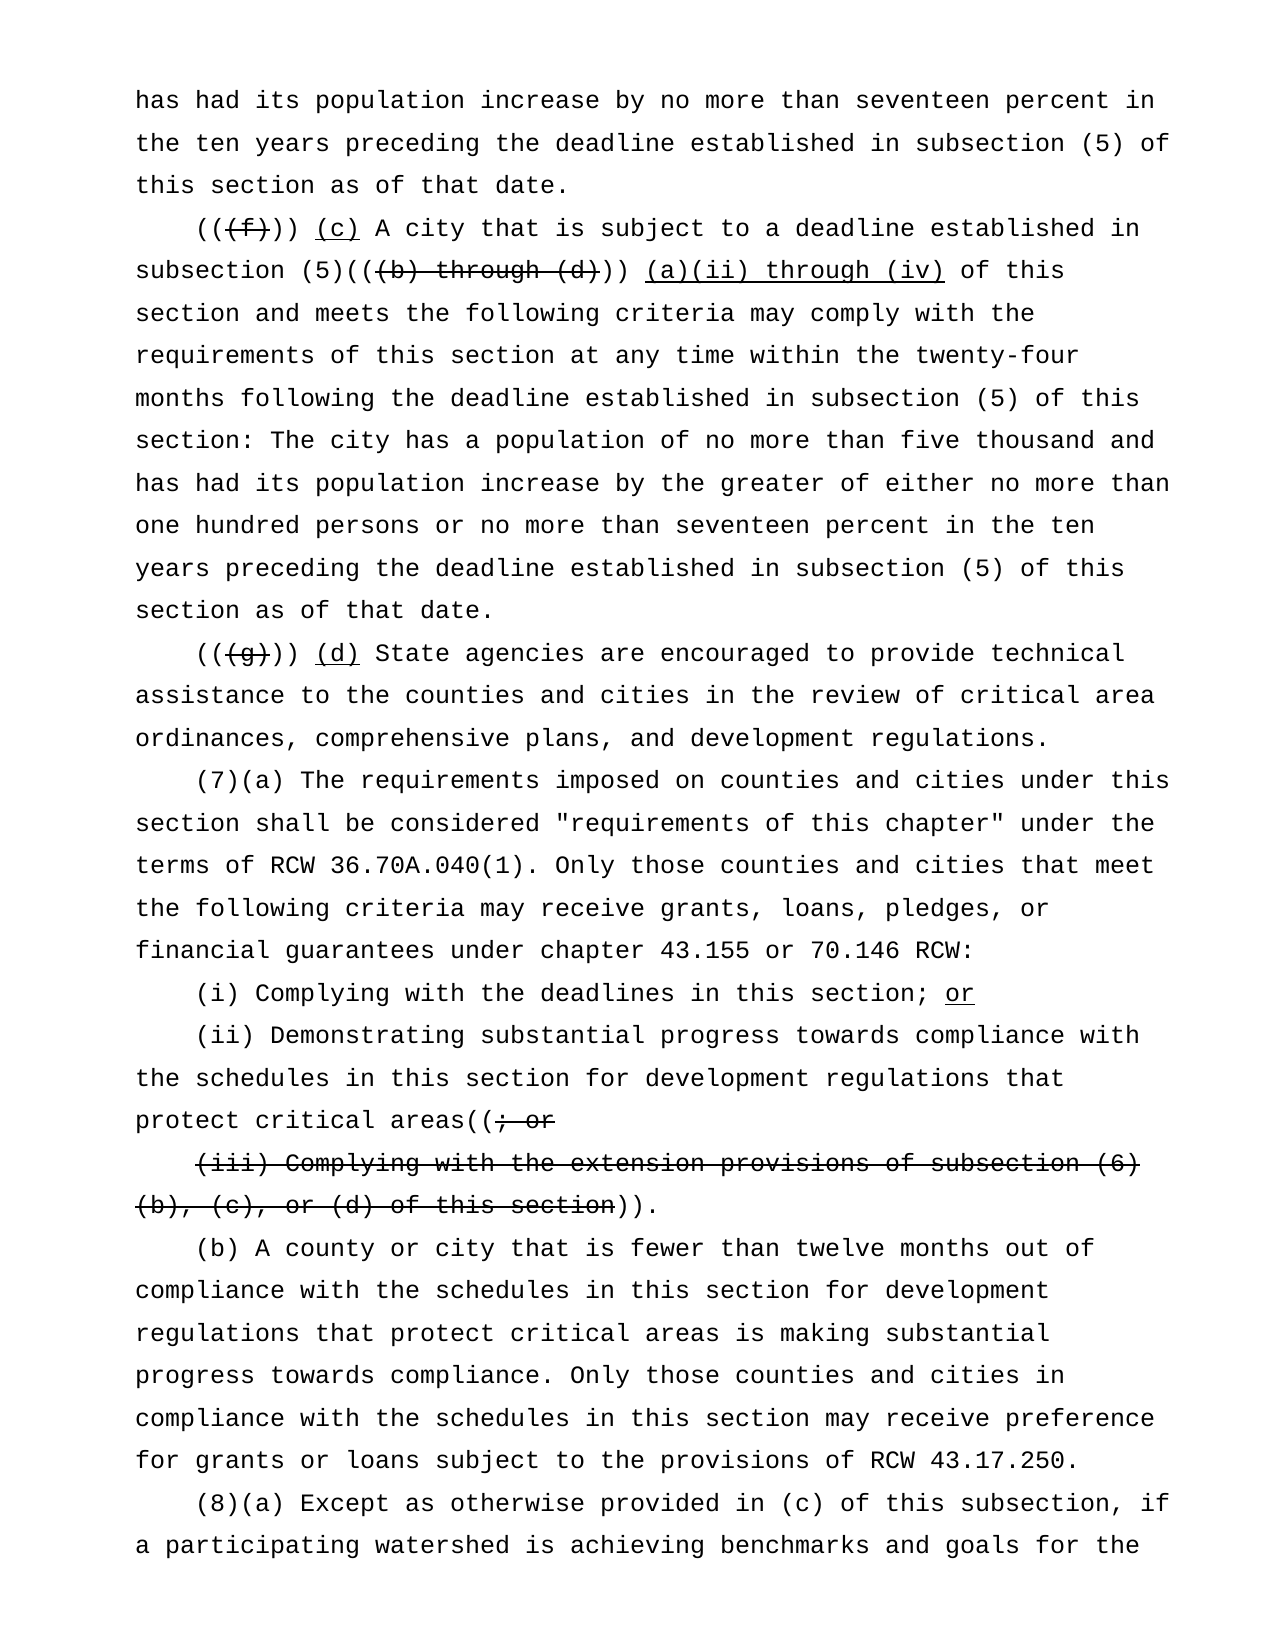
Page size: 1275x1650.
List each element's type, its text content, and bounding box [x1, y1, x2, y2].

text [135, 1477, 1170, 1562]
text (iii) Complying with the extension provisions of subsection (6)(b), (c), or (d) of this section)). [135, 1137, 1170, 1222]
text (b) A county or city that is fewer than twelve months out of compliance with the schedules in this section for development regulations that protect critical areas is making substantial progress towards compliance. Only those counties and cities in compliance with the schedules in this section may receive preference for grants or loans subject to the provisions of RCW 43.17.250. [135, 1222, 1170, 1477]
text (((f))) (c) A city that is subject to a deadline established in subsection (5)(((b) through (d))) (a)(ii) through (iv) of this section and meets the following criteria may comply with the requirements of this section at any time within the twenty-four months following the deadline established in subsection (5) of this section: The city has a population of no more than five thousand and has had its population increase by the greater of either no more than one hundred persons or no more than seventeen percent in the ten years preceding the deadline established in subsection (5) of this section as of that date. [135, 202, 1170, 627]
text (((g))) (d) State agencies are encouraged to provide technical assistance to the counties and cities in the review of critical area ordinances, comprehensive plans, and development regulations. [135, 627, 1170, 755]
text (7)(a) The requirements imposed on counties and cities under this section shall be considered "requirements of this chapter" under the terms of RCW 36.70A.040(1). Only those counties and cities that meet the following criteria may receive grants, loans, pledges, or financial guarantees under chapter 43.155 or 70.146 RCW: [135, 755, 1170, 967]
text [135, 75, 1170, 202]
text (ii) Demonstrating substantial progress towards compliance with the schedules in this section for development regulations that protect critical areas((; or [135, 1010, 1170, 1137]
text (i) Complying with the deadlines in this section; or [135, 967, 1170, 1010]
